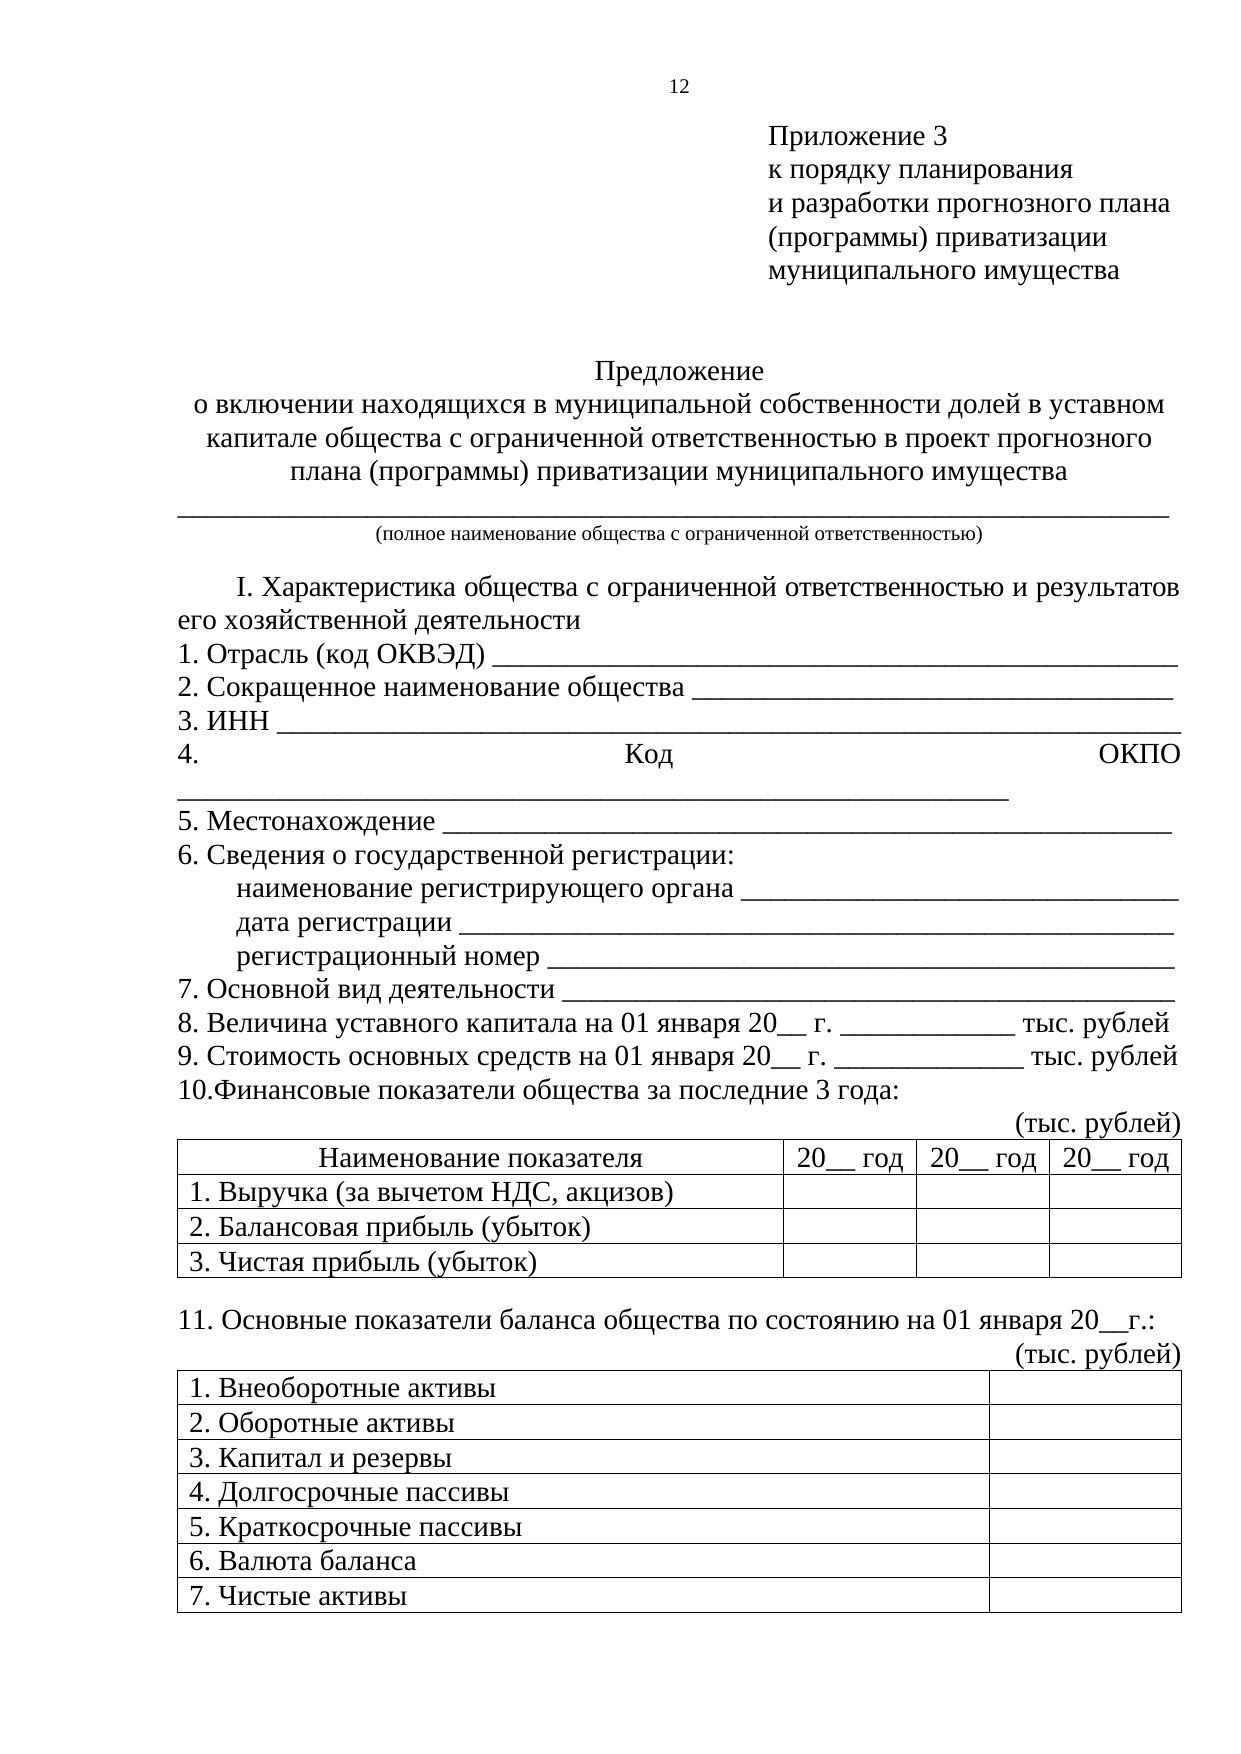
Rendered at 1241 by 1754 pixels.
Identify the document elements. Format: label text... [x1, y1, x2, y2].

text муниципального имущества [768, 252, 1181, 286]
table_header 20__ год [1050, 1140, 1181, 1173]
table_cell 2. Балансовая прибыль (убыток) [178, 1209, 783, 1243]
text 11. Основные показатели баланса общества по состоянию на 01 января 20__г.: [177, 1302, 1181, 1336]
text дата регистрации _________________________________________________ [177, 904, 1181, 938]
text 6. Сведения о государственной регистрации: [177, 837, 1181, 871]
text I. Характеристика общества с ограниченной ответственностью и результатов его хозяйственной деятельности [177, 569, 1181, 636]
text 8. Величина уставного капитала на 01 января 20__ г. ____________ тыс. рублей [177, 1005, 1181, 1038]
text 3. ИНН ______________________________________________________________ [177, 703, 1181, 736]
table_cell 5. Краткосрочные пассивы [178, 1509, 989, 1542]
table_cell 3. Капитал и резервы [178, 1440, 989, 1473]
text 7. Основной вид деятельности __________________________________________ [177, 971, 1181, 1005]
text (полное наименование общества с ограниченной ответственностью) [177, 521, 1181, 545]
table_cell [990, 1544, 1181, 1577]
table_cell 7. Чистые активы [178, 1578, 989, 1612]
text 5. Местонахождение __________________________________________________ [177, 803, 1181, 837]
table_cell 3. Чистая прибыль (убыток) [178, 1244, 783, 1277]
text 9. Стоимость основных средств на 01 января 20__ г. _____________ тыс. рублей [177, 1038, 1181, 1072]
table_cell 4. Долгосрочные пассивы [178, 1474, 989, 1508]
table_cell 6. Валюта баланса [178, 1544, 989, 1577]
table_header 20__ год [784, 1140, 916, 1173]
table_header 20__ год [917, 1140, 1049, 1173]
table_cell [784, 1209, 916, 1243]
text 10.Финансовые показатели общества за последние 3 года: [177, 1072, 1181, 1105]
table_cell [917, 1244, 1049, 1277]
table_cell [1050, 1244, 1181, 1277]
text о включении находящихся в муниципальной собственности долей в уставном капитале общества с ограниченной ответственностью в проект прогнозного плана (программы) приватизации муниципального имущества [177, 386, 1181, 487]
table_cell [1050, 1209, 1181, 1243]
text Предложение [177, 353, 1181, 386]
table_cell 2. Оборотные активы [178, 1405, 989, 1439]
table_cell [784, 1175, 916, 1208]
table_cell 1. Выручка (за вычетом НДС, акцизов) [178, 1175, 783, 1208]
text наименование регистрирующего органа ______________________________ [177, 871, 1181, 904]
text 2. Сокращенное наименование общества _________________________________ [177, 669, 1181, 703]
text Приложение 3 к порядку планирования и разработки прогнозного плана (программы) приватизации [768, 118, 1181, 252]
table_header Наименование показателя [178, 1140, 783, 1173]
table_cell [917, 1175, 1049, 1208]
table_cell [990, 1474, 1181, 1508]
text 4. Код ОКПО _________________________________________________________ [177, 736, 1181, 803]
table_cell [1050, 1175, 1181, 1208]
table_cell [990, 1509, 1181, 1542]
table_cell [917, 1209, 1049, 1243]
text (тыс. рублей) [620, 1336, 1181, 1369]
text 1. Отрасль (код ОКВЭД) _______________________________________________ [177, 636, 1181, 669]
table_cell [784, 1244, 916, 1277]
table_cell [990, 1578, 1181, 1612]
table_cell [990, 1405, 1181, 1439]
text (тыс. рублей) [177, 1105, 1181, 1139]
table_header [990, 1371, 1181, 1404]
text ____________________________________________________________________ [177, 487, 1181, 521]
table_cell [990, 1440, 1181, 1473]
text регистрационный номер ___________________________________________ [177, 938, 1181, 971]
table_header 1. Внеоборотные активы [178, 1371, 989, 1404]
